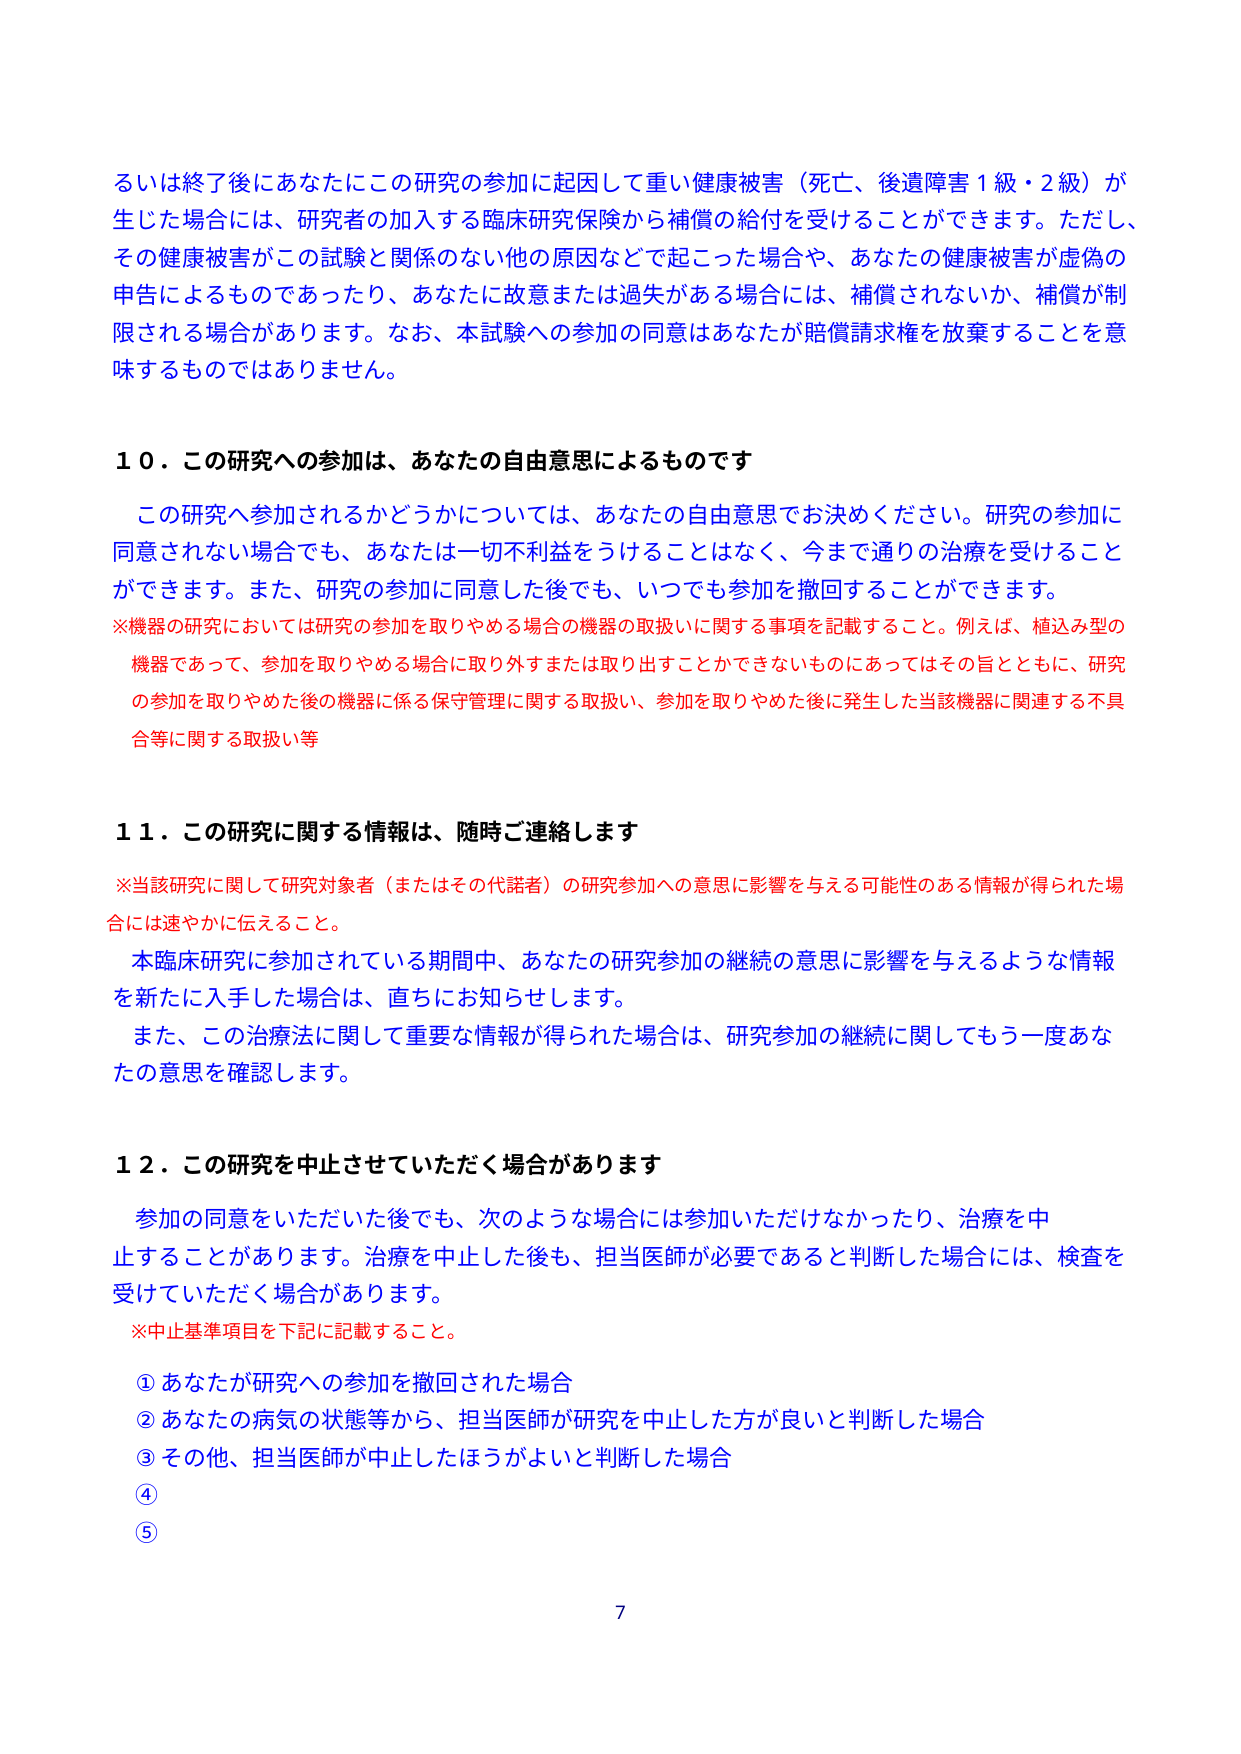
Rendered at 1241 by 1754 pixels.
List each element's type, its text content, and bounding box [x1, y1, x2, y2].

text ⑤ [112, 1513, 1128, 1550]
text 本臨床研究に参加されている期間中、あなたの研究参加の継続の意思に影響を与えるような情報 [131, 941, 1128, 978]
text るいは終了後にあなたにこの研究の参加に起因して重い健康被害（死亡、後遺障害1級・2級）が生じた場合には、研究者の加入する臨床研究保険から補償の給付を受けることができます。ただし、その健康被害がこの試験と関係のない他の原因などで起こった場合や、あなたの健康被害が虚偽の申告によるものであったり、あなたに故意または過失がある場合には、補償されないか、補償が制限される場合があります。なお、本試験への参加の同意はあなたが賠償請求権を放棄することを意味するものではありません。 [112, 162, 1128, 387]
text ②あなたの病気の状態等から、担当医師が研究を中止した方が良いと判断した場合 [112, 1400, 1128, 1438]
subtitle １２．この研究を中止させていただく場合があります [112, 1145, 1128, 1182]
text ※機器の研究においては研究の参加を取りやめる場合の機器の取扱いに関する事項を記載すること。例えば、植込み型の機器であって、参加を取りやめる場合に取り外すまたは取り出すことかできないものにあってはその旨とともに、研究の参加を取りやめた後の機器に係る保守管理に関する取扱い、参加を取りやめた後に発生した当該機器に関連する不具合等に関する取扱い等 [112, 607, 1128, 757]
text ④ [112, 1475, 1128, 1513]
text ③その他、担当医師が中止したほうがよいと判断した場合 [112, 1438, 1128, 1475]
text たの意思を確認します。 [112, 1053, 1128, 1091]
text ①あなたが研究への参加を撤回された場合 [112, 1363, 1128, 1400]
text 止することがあります。治療を中止した後も、担当医師が必要であると判断した場合には、検査を受けていただく場合があります。 [112, 1237, 1128, 1312]
text ※中止基準項目を下記に記載すること。 [112, 1312, 1128, 1349]
text また、この治療法に関して重要な情報が得られた場合は、研究参加の継続に関してもう一度あな [131, 1016, 1128, 1053]
subtitle １０．この研究への参加は、あなたの自由意思によるものです [112, 440, 1128, 478]
text 参加の同意をいただいた後でも、次のような場合には参加いただけなかったり、治療を中 [112, 1199, 1128, 1237]
text を新たに入手した場合は、直ちにお知らせします。 [112, 978, 1128, 1016]
subtitle １１．この研究に関する情報は、随時ご連絡します [112, 811, 1128, 849]
text ※当該研究に関して研究対象者（またはその代諾者）の研究参加への意思に影響を与える可能性のある情報が得られた場合には速やかに伝えること。 [106, 866, 1128, 941]
text この研究へ参加されるかどうかについては、あなたの自由意思でお決めください。研究の参加に同意されない場合でも、あなたは一切不利益をうけることはなく、今まで通りの治療を受けることができます。また、研究の参加に同意した後でも、いつでも参加を撤回することができます。 [112, 494, 1128, 607]
